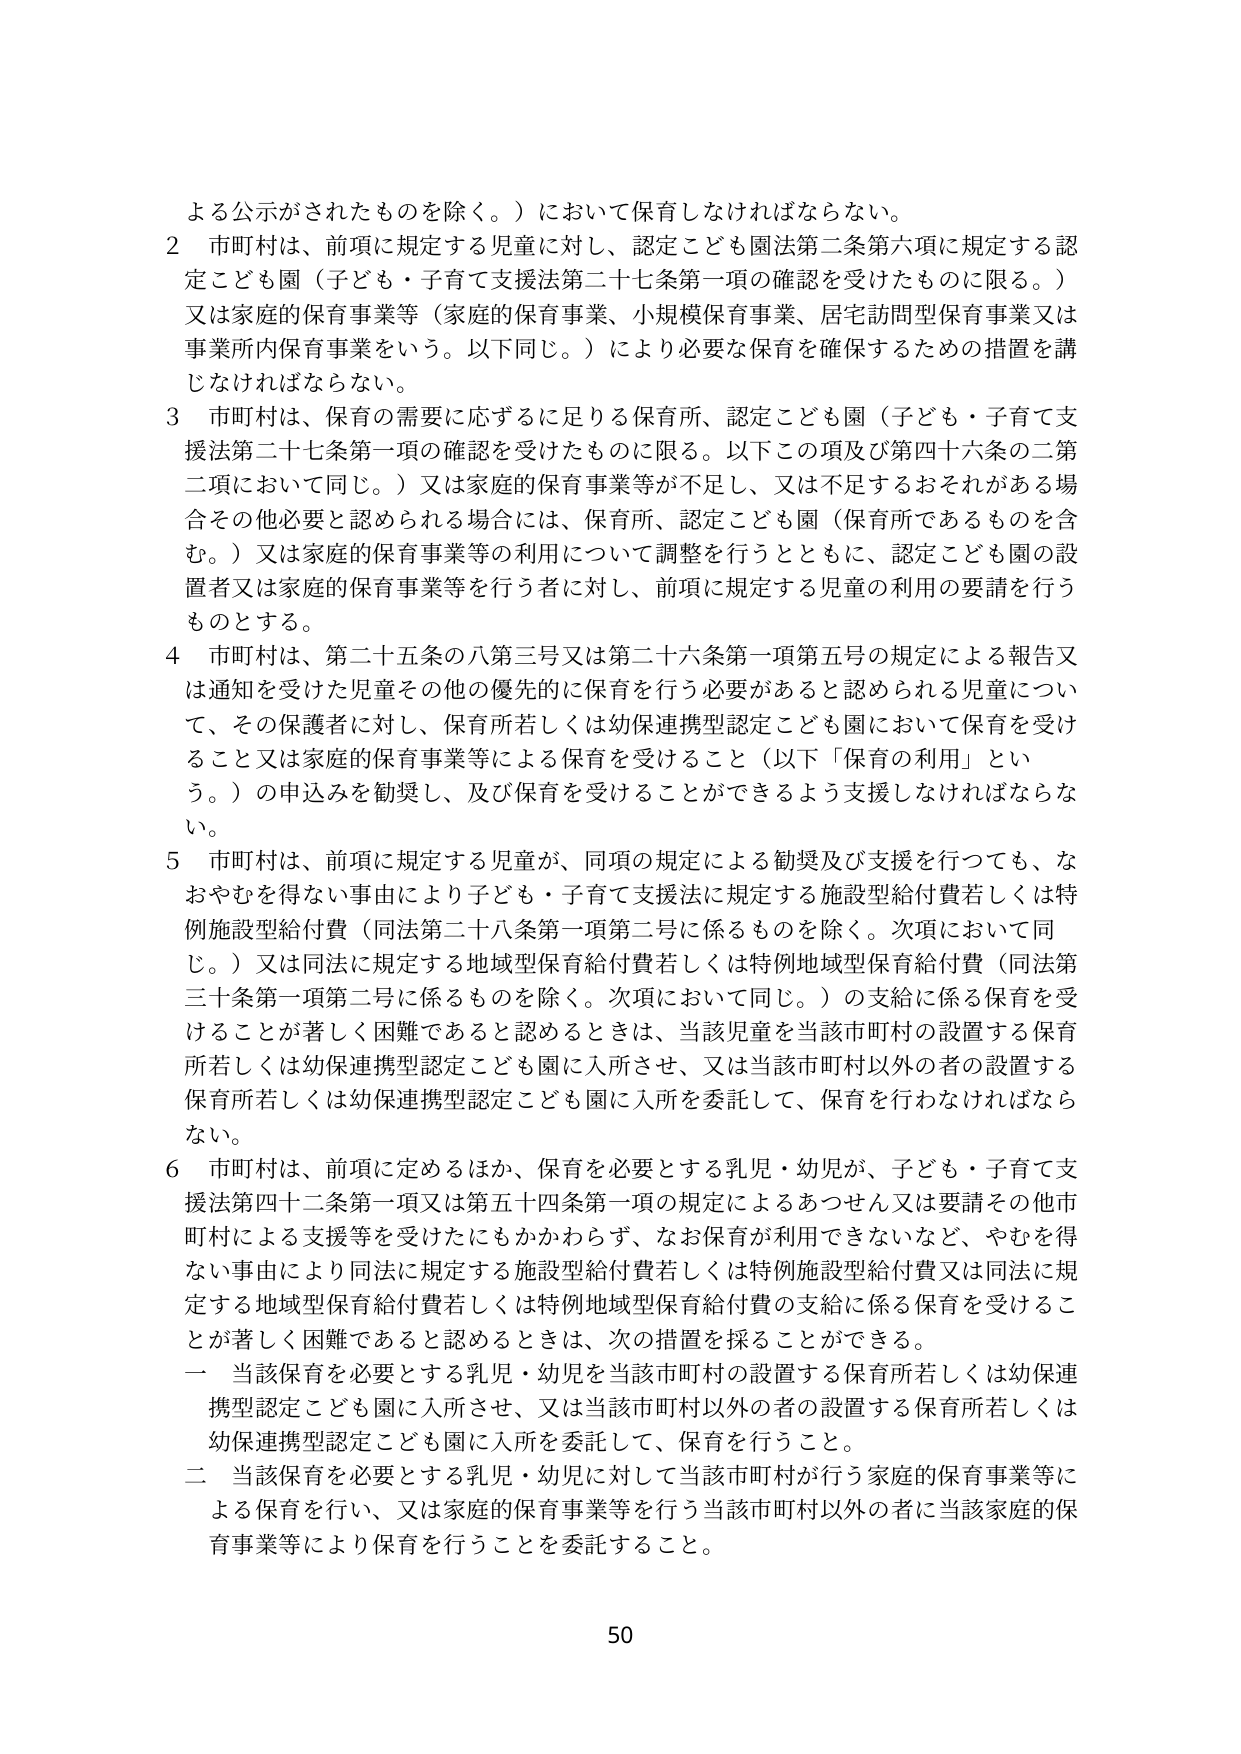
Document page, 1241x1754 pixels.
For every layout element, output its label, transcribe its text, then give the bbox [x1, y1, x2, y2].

text ３ 市町村は、保育の需要に応ずるに足りる保育所、認定こども園（子ども・子育て支援法第二十七条第一項の確認を受けたものに限る。以下この項及び第四十六条の二第二項において同じ。）又は家庭的保育事業等が不足し、又は不足するおそれがある場合その他必要と認められる場合には、保育所、認定こども園（保育所であるものを含む。）又は家庭的保育事業等の利用について調整を行うとともに、認定こども園の設置者又は家庭的保育事業等を行う者に対し、前項に規定する児童の利用の要請を行うものとする。 [161, 399, 1079, 638]
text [161, 194, 1079, 228]
text ２ 市町村は、前項に規定する児童に対し、認定こども園法第二条第六項に規定する認定こども園（子ども・子育て支援法第二十七条第一項の確認を受けたものに限る。）又は家庭的保育事業等（家庭的保育事業、小規模保育事業、居宅訪問型保育事業又は事業所内保育事業をいう。以下同じ。）により必要な保育を確保するための措置を講じなければならない。 [161, 228, 1079, 399]
text ４ 市町村は、第二十五条の八第三号又は第二十六条第一項第五号の規定による報告又は通知を受けた児童その他の優先的に保育を行う必要があると認められる児童について、その保護者に対し、保育所若しくは幼保連携型認定こども園において保育を受けること又は家庭的保育事業等による保育を受けること（以下「保育の利用」という。）の申込みを勧奨し、及び保育を受けることができるよう支援しなければならない。 [161, 638, 1079, 843]
text 一 当該保育を必要とする乳児・幼児を当該市町村の設置する保育所若しくは幼保連携型認定こども園に入所させ、又は当該市町村以外の者の設置する保育所若しくは幼保連携型認定こども園に入所を委託して、保育を行うこと。 [184, 1355, 1079, 1458]
text ６ 市町村は、前項に定めるほか、保育を必要とする乳児・幼児が、子ども・子育て支援法第四十二条第一項又は第五十四条第一項の規定によるあつせん又は要請その他市町村による支援等を受けたにもかかわらず、なお保育が利用できないなど、やむを得ない事由により同法に規定する施設型給付費若しくは特例施設型給付費又は同法に規定する地域型保育給付費若しくは特例地域型保育給付費の支給に係る保育を受けることが著しく困難であると認めるときは、次の措置を採ることができる。 [161, 1150, 1079, 1355]
text 二 当該保育を必要とする乳児・幼児に対して当該市町村が行う家庭的保育事業等による保育を行い、又は家庭的保育事業等を行う当該市町村以外の者に当該家庭的保育事業等により保育を行うことを委託すること。 [184, 1458, 1079, 1560]
text ５ 市町村は、前項に規定する児童が、同項の規定による勧奨及び支援を行つても、なおやむを得ない事由により子ども・子育て支援法に規定する施設型給付費若しくは特例施設型給付費（同法第二十八条第一項第二号に係るものを除く。次項において同じ。）又は同法に規定する地域型保育給付費若しくは特例地域型保育給付費（同法第三十条第一項第二号に係るものを除く。次項において同じ。）の支給に係る保育を受けることが著しく困難であると認めるときは、当該児童を当該市町村の設置する保育所若しくは幼保連携型認定こども園に入所させ、又は当該市町村以外の者の設置する保育所若しくは幼保連携型認定こども園に入所を委託して、保育を行わなければならない。 [161, 843, 1079, 1150]
